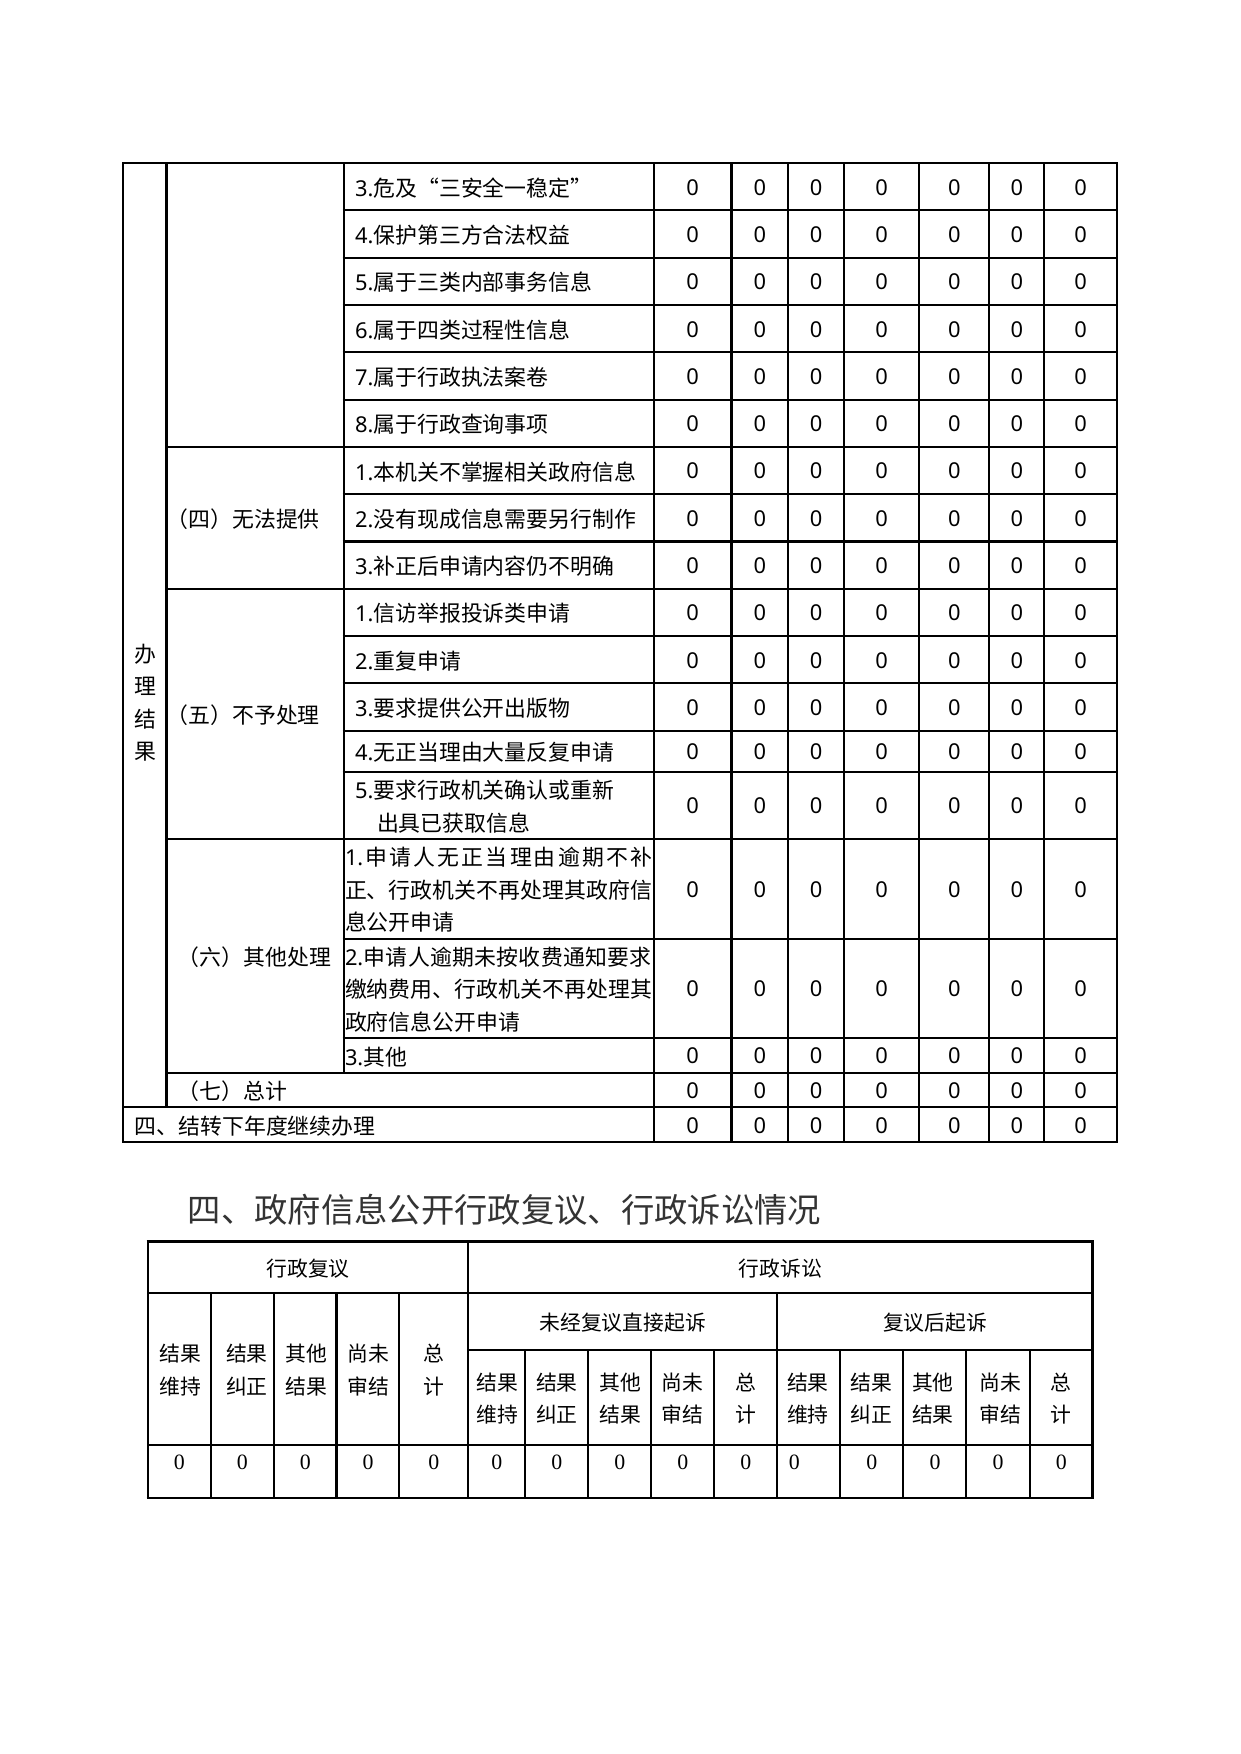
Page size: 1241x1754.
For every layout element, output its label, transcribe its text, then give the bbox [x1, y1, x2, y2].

table_cell 0 [1045, 684, 1116, 729]
table_cell 0 [655, 1074, 730, 1106]
table_cell 0 [920, 448, 988, 493]
table_cell 0 [845, 773, 918, 838]
table_cell 0 [655, 773, 730, 838]
table_cell 0 [789, 306, 843, 351]
table_cell 0 [920, 590, 988, 635]
table_cell 0 [655, 259, 730, 304]
table_cell 0 [1045, 773, 1116, 838]
table_cell 0 [920, 164, 988, 209]
table_cell 0 [733, 840, 787, 937]
table_cell 0 [845, 940, 918, 1037]
table_cell 2.申请人逾期未按收费通知要求缴纳费用、行政机关不再处理其政府信息公开申请 [345, 940, 653, 1037]
table_cell 结果维持 [778, 1351, 839, 1443]
table_cell 0 [920, 940, 988, 1037]
table_cell 0 [1045, 353, 1116, 398]
table_cell 四、结转下年度继续办理 [124, 1108, 653, 1141]
table_cell 0 [655, 1108, 730, 1141]
table_cell 0 [338, 1446, 398, 1497]
table_cell 0 [778, 1446, 839, 1497]
table_cell 0 [990, 353, 1043, 398]
table_cell 0 [469, 1446, 524, 1497]
table_cell 0 [733, 543, 787, 588]
table_cell 0 [715, 1446, 776, 1497]
table_cell 0 [275, 1446, 335, 1497]
table_cell 3.其他 [345, 1039, 653, 1072]
table_cell 0 [655, 401, 730, 446]
table_cell 0 [1045, 1074, 1116, 1106]
table_cell 0 [733, 1108, 787, 1141]
table_cell 0 [789, 259, 843, 304]
table_cell 0 [1045, 259, 1116, 304]
table_cell 0 [655, 637, 730, 682]
table_cell 尚未 审结 [338, 1294, 398, 1443]
table_cell 0 [655, 164, 730, 209]
table_cell 总计 [715, 1351, 776, 1443]
table_cell 0 [990, 1074, 1043, 1106]
table_cell 0 [920, 840, 988, 937]
table_cell 0 [789, 1039, 843, 1072]
table_cell 0 [845, 164, 918, 209]
table_cell 0 [990, 840, 1043, 937]
table_cell 0 [845, 1108, 918, 1141]
table_cell 2.重复申请 [345, 637, 653, 682]
table_cell 0 [1031, 1446, 1091, 1497]
table_cell 0 [990, 401, 1043, 446]
table_cell 尚未审结 [967, 1351, 1029, 1443]
table_cell 0 [149, 1446, 210, 1497]
table_cell 0 [1045, 495, 1116, 540]
table_cell 0 [789, 637, 843, 682]
table_cell （五）不予处理 [168, 590, 343, 838]
table_cell 0 [845, 448, 918, 493]
table_cell 0 [1045, 940, 1116, 1037]
table_cell 0 [789, 940, 843, 1037]
text 四、政府信息公开行政复议、行政诉讼情况 [187, 1175, 1053, 1240]
table_cell 0 [733, 259, 787, 304]
table_cell 0 [733, 353, 787, 398]
table_cell 0 [1045, 1108, 1116, 1141]
table_cell 4.无正当理由大量反复申请 [345, 732, 653, 771]
table_cell 0 [733, 732, 787, 771]
table_cell 0 [920, 1108, 988, 1141]
table_cell 0 [733, 448, 787, 493]
table_cell 0 [789, 543, 843, 588]
table_cell 0 [845, 259, 918, 304]
table_cell 0 [990, 543, 1043, 588]
table_cell 0 [789, 1108, 843, 1141]
table_cell 0 [789, 773, 843, 838]
table_cell 0 [789, 684, 843, 729]
table_cell 复议后起诉 [778, 1294, 1091, 1349]
table_cell 0 [845, 543, 918, 588]
table_cell 1.本机关不掌握相关政府信息 [345, 448, 653, 493]
table_cell 0 [1045, 543, 1116, 588]
table_cell 未经复议直接起诉 [469, 1294, 776, 1349]
table_cell 0 [990, 306, 1043, 351]
table_cell 0 [655, 495, 730, 540]
table_cell 8.属于行政查询事项 [345, 401, 653, 446]
table_cell 0 [789, 590, 843, 635]
table_cell 0 [655, 1039, 730, 1072]
table_cell 总计 [1031, 1351, 1091, 1443]
table_cell 0 [212, 1446, 273, 1497]
table_cell 1.信访举报投诉类申请 [345, 590, 653, 635]
table_cell 7.属于行政执法案卷 [345, 353, 653, 398]
table_cell 2.没有现成信息需要另行制作 [345, 495, 653, 540]
table_cell 0 [845, 353, 918, 398]
table_cell 0 [920, 259, 988, 304]
table_cell 0 [990, 1039, 1043, 1072]
table_cell 0 [904, 1446, 965, 1497]
table_cell 0 [1045, 590, 1116, 635]
table_cell 0 [990, 732, 1043, 771]
table_cell 6.属于四类过程性信息 [345, 306, 653, 351]
table_header 行政复议 [149, 1243, 467, 1292]
table_cell 3.要求提供公开出版物 [345, 684, 653, 729]
table_cell 0 [990, 211, 1043, 257]
table_cell 尚未 审结 [652, 1351, 713, 1443]
table_cell 0 [733, 306, 787, 351]
table_cell 0 [990, 1108, 1043, 1141]
table_cell 0 [990, 448, 1043, 493]
table_cell 0 [789, 1074, 843, 1106]
table_cell 0 [920, 637, 988, 682]
table_cell 0 [1045, 840, 1116, 937]
table_cell 4.保护第三方合法权益 [345, 211, 653, 257]
table_cell 结果维持 [469, 1351, 524, 1443]
table_cell 0 [789, 495, 843, 540]
table_cell 0 [655, 306, 730, 351]
table_cell 0 [589, 1446, 650, 1497]
table_cell 0 [845, 211, 918, 257]
table_cell 0 [655, 840, 730, 937]
table_cell 5.要求行政机关确认或重新 出具已获取信息 [345, 773, 653, 838]
table_cell 0 [845, 684, 918, 729]
table_cell 0 [920, 543, 988, 588]
table_cell 总 计 [400, 1294, 467, 1443]
table_cell 5.属于三类内部事务信息 [345, 259, 653, 304]
table_cell （六）其他处理 [168, 840, 343, 1072]
table_cell 0 [920, 732, 988, 771]
table_cell 其他 结果 [589, 1351, 650, 1443]
table_cell 0 [789, 211, 843, 257]
table_cell 0 [845, 306, 918, 351]
table_cell 0 [845, 590, 918, 635]
table_cell 0 [1045, 1039, 1116, 1072]
table_cell 0 [789, 448, 843, 493]
table_cell 0 [1045, 211, 1116, 257]
table_cell 0 [655, 543, 730, 588]
table_cell 其他结果 [275, 1294, 335, 1443]
table_cell 0 [845, 1074, 918, 1106]
table_header 行政诉讼 [469, 1243, 1091, 1292]
table_cell 0 [655, 211, 730, 257]
table_cell 0 [733, 1039, 787, 1072]
table_cell 0 [655, 448, 730, 493]
table_cell 0 [967, 1446, 1029, 1497]
table_cell 0 [733, 940, 787, 1037]
table_cell 0 [733, 211, 787, 257]
table_cell 0 [990, 637, 1043, 682]
table_cell 0 [400, 1446, 467, 1497]
table_cell 0 [845, 495, 918, 540]
table_cell 0 [652, 1446, 713, 1497]
table_cell 0 [920, 401, 988, 446]
table_cell 1.申请人无正当理由逾期不补正、行政机关不再处理其政府信息公开申请 [345, 840, 653, 937]
table_cell 0 [655, 590, 730, 635]
table_cell 0 [1045, 164, 1116, 209]
table_cell 0 [655, 940, 730, 1037]
table_cell 0 [920, 211, 988, 257]
table_cell 0 [733, 164, 787, 209]
table_cell 0 [920, 1039, 988, 1072]
table_cell 0 [1045, 401, 1116, 446]
table_cell 0 [733, 590, 787, 635]
table_cell 0 [990, 590, 1043, 635]
table_cell 0 [789, 353, 843, 398]
table_cell 0 [845, 732, 918, 771]
table_cell 0 [733, 1074, 787, 1106]
table_cell （四）无法提供 [168, 448, 343, 588]
table_cell 结果纠正 [212, 1294, 273, 1443]
table_cell 0 [920, 773, 988, 838]
table_cell 0 [845, 401, 918, 446]
table_cell 0 [1045, 732, 1116, 771]
table_cell 0 [789, 732, 843, 771]
table_cell 0 [789, 401, 843, 446]
table_cell 0 [655, 353, 730, 398]
table_cell 0 [990, 495, 1043, 540]
table_cell 0 [1045, 306, 1116, 351]
table_cell 0 [990, 259, 1043, 304]
table_cell 0 [789, 164, 843, 209]
table_cell 其他 结果 [904, 1351, 965, 1443]
table_cell 0 [733, 684, 787, 729]
table_cell 0 [845, 637, 918, 682]
table_cell 0 [845, 840, 918, 937]
table_cell 结果纠正 [526, 1351, 587, 1443]
table_cell 0 [733, 773, 787, 838]
table_cell 0 [845, 1039, 918, 1072]
table_cell 0 [526, 1446, 587, 1497]
table_cell 0 [920, 1074, 988, 1106]
table_cell 0 [1045, 637, 1116, 682]
table_cell 0 [920, 684, 988, 729]
table_cell 0 [920, 306, 988, 351]
table_cell 3.危及“三安全一稳定” [345, 164, 653, 209]
table_cell 0 [990, 684, 1043, 729]
table_cell 结果 维持 [149, 1294, 210, 1443]
table_cell 0 [920, 495, 988, 540]
table_cell 0 [733, 637, 787, 682]
table_cell 0 [990, 164, 1043, 209]
table_cell 0 [789, 840, 843, 937]
table_cell 0 [990, 773, 1043, 838]
table_cell 结果 纠正 [841, 1351, 902, 1443]
table_cell 0 [733, 401, 787, 446]
table_cell 0 [733, 495, 787, 540]
table_cell 0 [841, 1446, 902, 1497]
table_cell （七）总计 [168, 1074, 653, 1106]
table_cell 0 [990, 940, 1043, 1037]
table_cell 0 [655, 684, 730, 729]
table_cell 0 [1045, 448, 1116, 493]
table_cell 0 [655, 732, 730, 771]
table_cell 0 [920, 353, 988, 398]
table_cell 3.补正后申请内容仍不明确 [345, 543, 653, 588]
